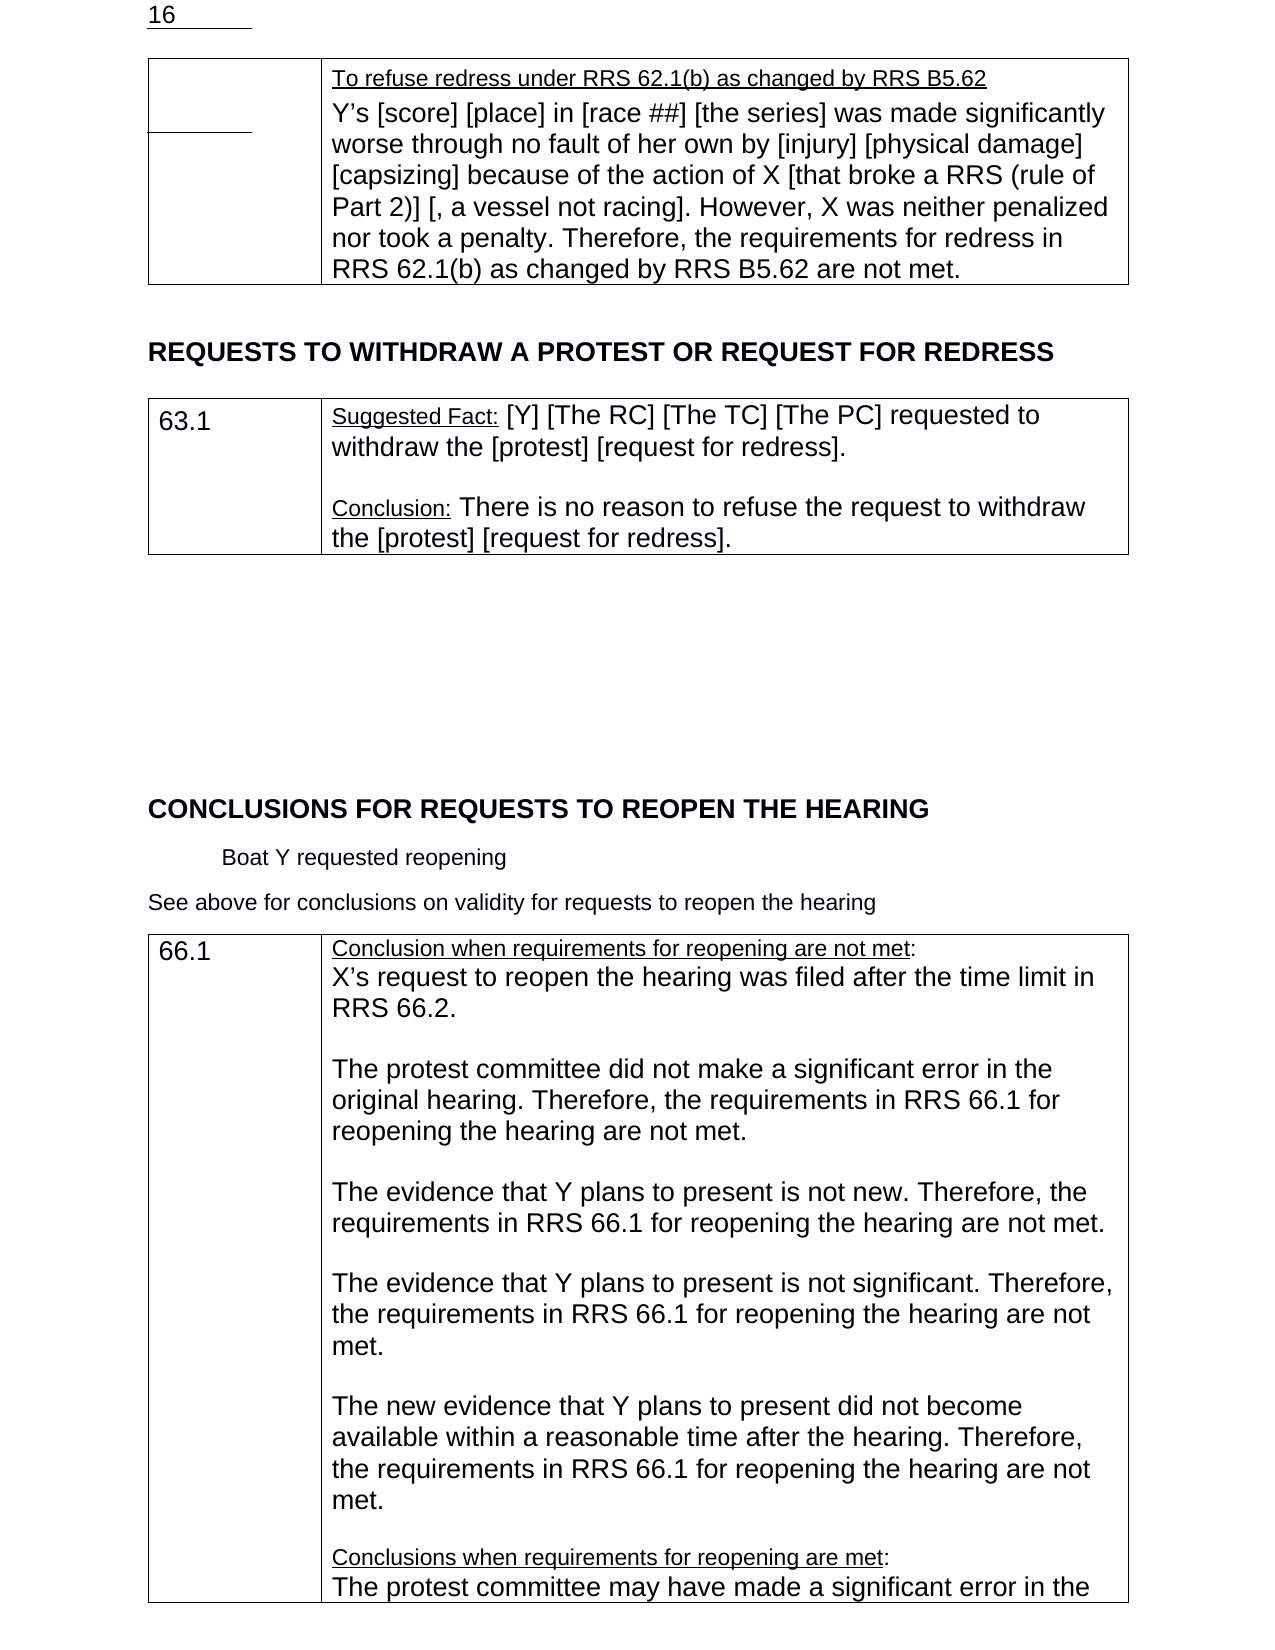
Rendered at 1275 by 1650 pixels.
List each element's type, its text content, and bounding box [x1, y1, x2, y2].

text REQUESTS TO WITHDRAW A PROTEST OR REQUEST FOR REDRESS [148, 336, 1127, 367]
table_header 63.1 [149, 399, 321, 553]
table_cell B5.62 [149, 59, 321, 284]
text See above for conclusions on validity for requests to reopen the hearing [148, 888, 1127, 915]
table_header 66.1 [149, 935, 321, 1602]
table_header Suggested Fact: [Y] [The RC] [The TC] [The PC] requested to withdraw the [protest] [request for redress]. Conclusion: There is no reason to refuse the request to withdraw the [protest] [request for redress]. [322, 399, 1128, 553]
text CONCLUSIONS FOR REQUESTS TO REOPEN THE HEARING [148, 793, 1127, 824]
text Boat Y requested reopening [148, 843, 1127, 870]
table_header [322, 935, 1128, 1602]
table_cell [322, 59, 1128, 284]
